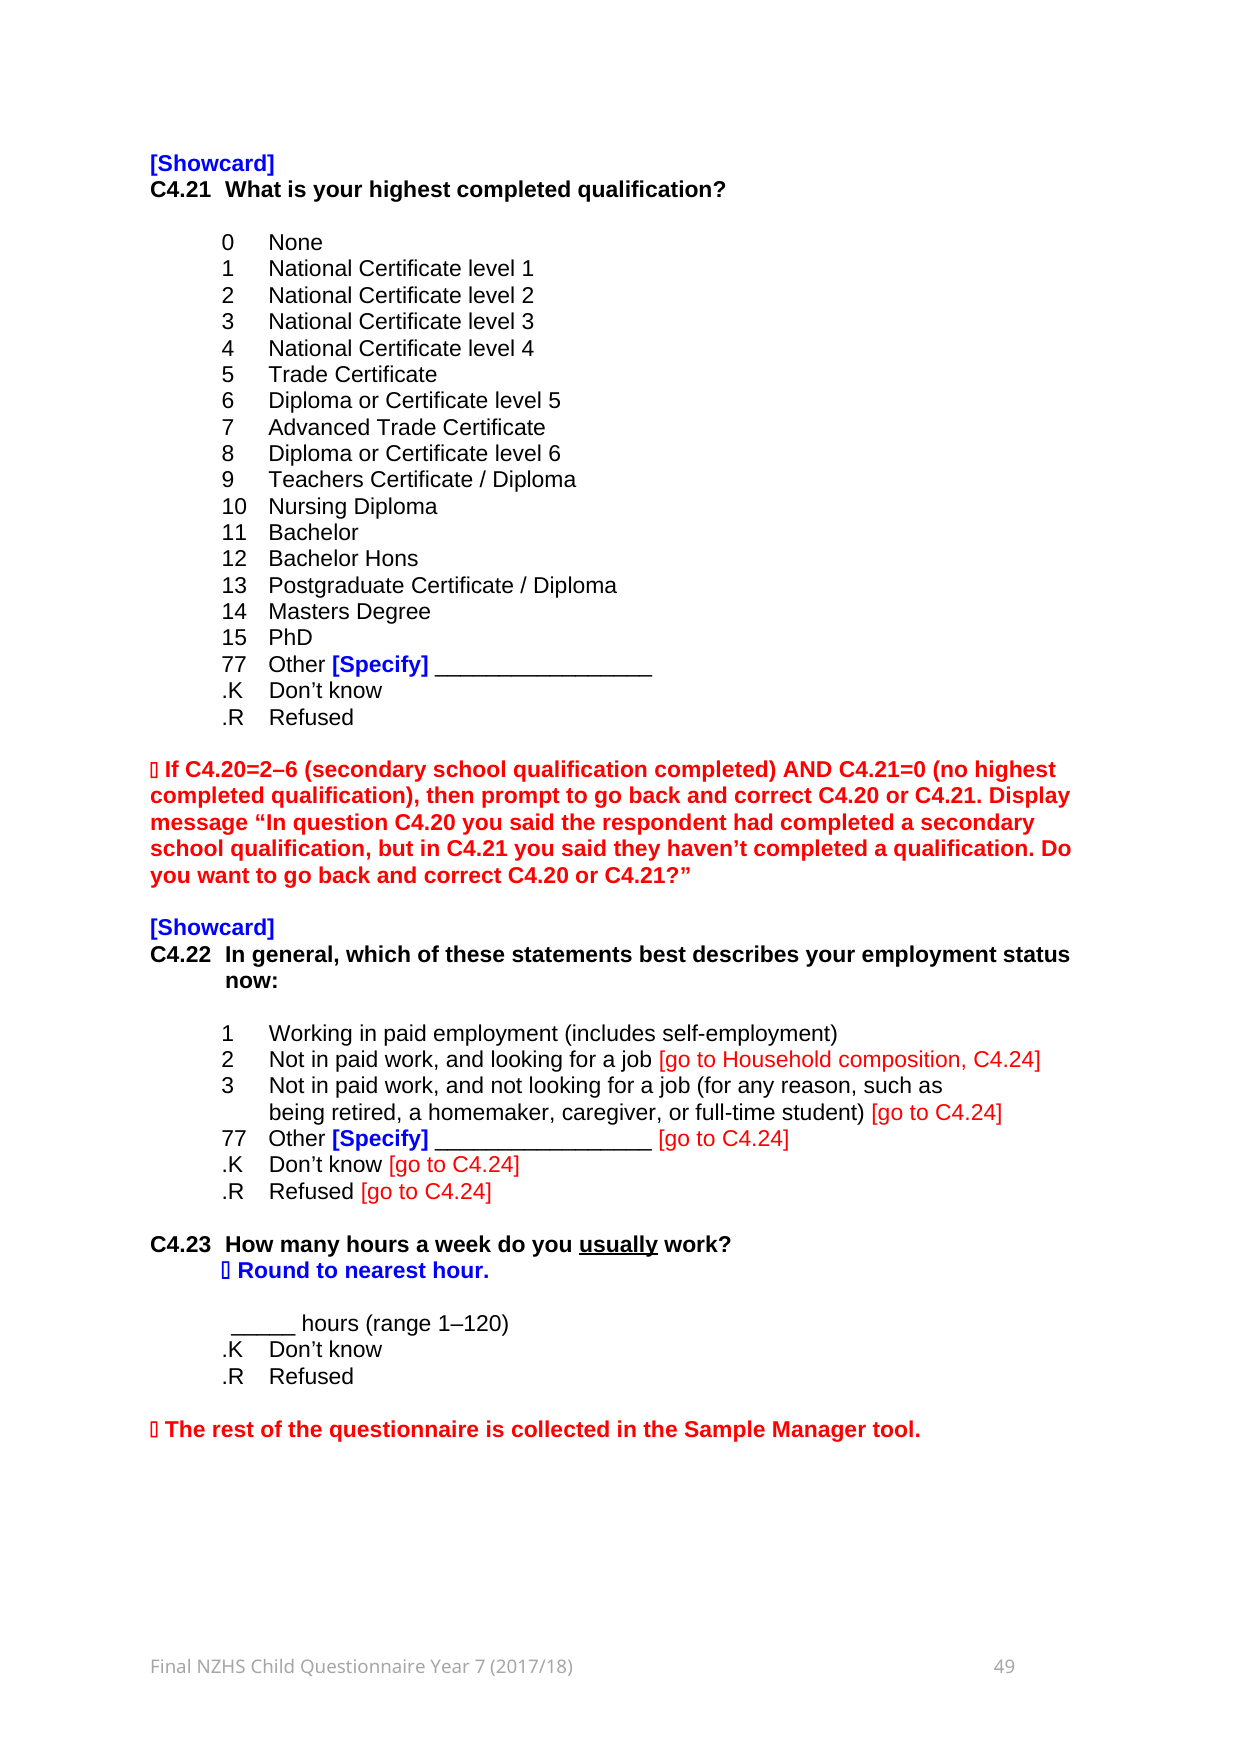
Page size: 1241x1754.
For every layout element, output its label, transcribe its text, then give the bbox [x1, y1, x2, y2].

text 12 Bachelor Hons [221, 545, 1090, 572]
text 7 Advanced Trade Certificate [221, 413, 1090, 440]
text The rest of the questionnaire is collected in the Sample Manager tool. [150, 1416, 1090, 1442]
text 1 National Certificate level 1 [221, 255, 1090, 282]
text .R Refused [go to C4.24] [221, 1178, 1090, 1204]
text Round to nearest hour. [221, 1257, 1090, 1284]
text If C4.20=2–6 (secondary school qualification completed) AND C4.21=0 (no highest completed qualification), then prompt to go back and correct C4.20 or C4.21. Display message “In question C4.20 you said the respondent had completed a secondary school qualification, but in C4.21 you said they haven’t completed a qualification. Do you want to go back and correct C4.20 or C4.21?” [150, 756, 1090, 888]
text C4.21 What is your highest completed qualification? [150, 176, 1090, 203]
text 2 National Certificate level 2 [221, 282, 1090, 308]
text 77 Other [Specify] _________________ [221, 651, 1090, 677]
text [Showcard] [150, 914, 1090, 941]
text 8 Diploma or Certificate level 6 [221, 440, 1090, 466]
text 3 National Certificate level 3 [221, 308, 1090, 334]
text .K Don’t know [221, 677, 1090, 703]
text being retired, a homemaker, caregiver, or full-time student) [go to C4.24] [221, 1099, 1090, 1125]
text 5 Trade Certificate [221, 361, 1090, 387]
text [Showcard] [150, 150, 1090, 176]
text .K Don’t know [go to C4.24] [221, 1151, 1090, 1178]
text 10 Nursing Diploma [221, 493, 1090, 519]
text 77 Other [Specify] _________________ [go to C4.24] [221, 1125, 1090, 1151]
text 9 Teachers Certificate / Diploma [221, 466, 1090, 493]
text .K Don’t know [221, 1336, 1090, 1363]
text 11 Bachelor [221, 519, 1090, 545]
text 15 PhD [221, 624, 1090, 651]
text .R Refused [221, 1363, 1090, 1389]
text _____ hours (range 1–120) [150, 1310, 1090, 1336]
text C4.23 How many hours a week do you usually work? [150, 1231, 1090, 1257]
text 3 Not in paid work, and not looking for a job (for any reason, such as [221, 1072, 1090, 1099]
text 2 Not in paid work, and looking for a job [go to Household composition, C4.24] [221, 1046, 1090, 1072]
text 4 National Certificate level 4 [221, 334, 1090, 361]
text .R Refused [221, 703, 1090, 730]
text 6 Diploma or Certificate level 5 [221, 387, 1090, 413]
text 13 Postgraduate Certificate / Diploma [221, 572, 1090, 598]
text 1 Working in paid employment (includes self-employment) [221, 1020, 1090, 1046]
text 14 Masters Degree [221, 598, 1090, 624]
text C4.22 In general, which of these statements best describes your employment status now: [150, 941, 1090, 993]
text 0 None [221, 229, 1090, 255]
